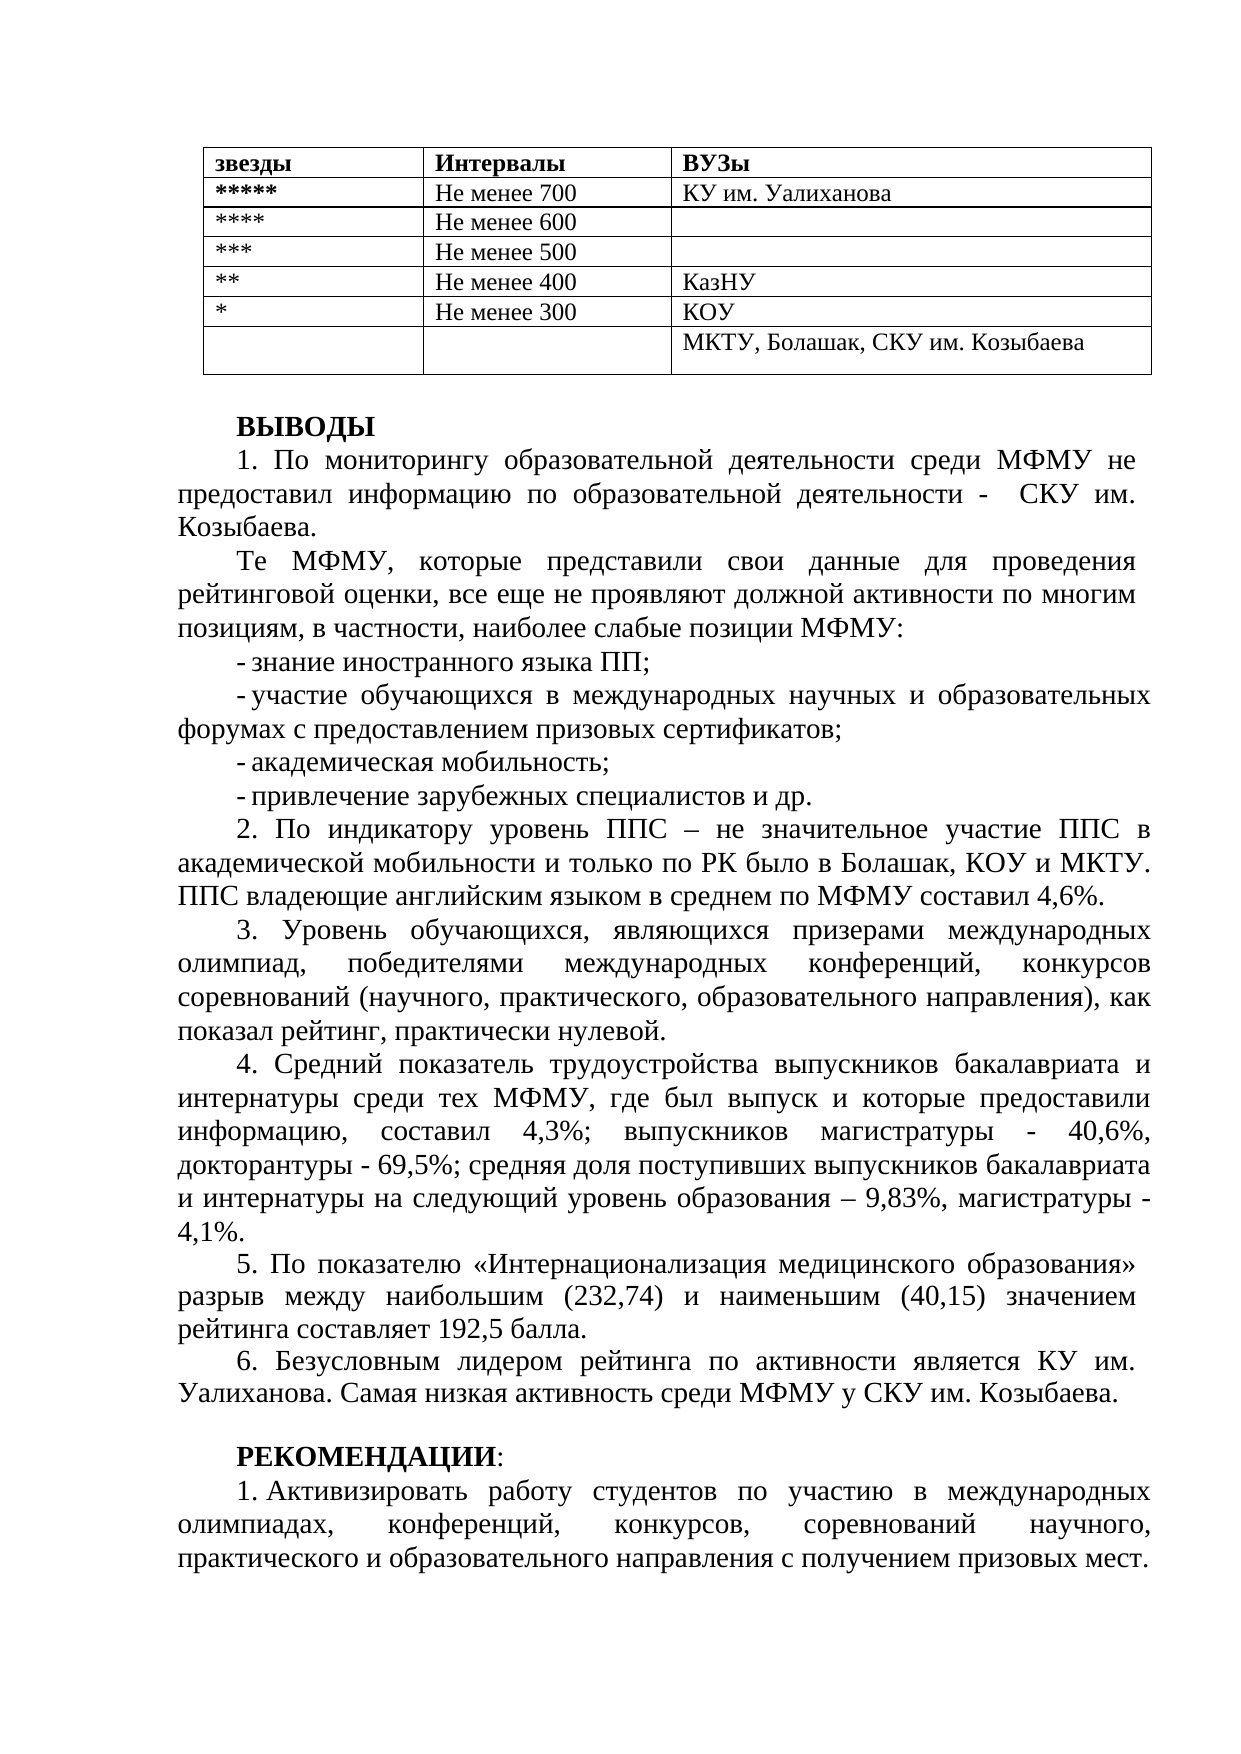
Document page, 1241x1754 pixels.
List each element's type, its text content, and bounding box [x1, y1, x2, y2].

table_cell КОУ [672, 297, 1151, 326]
list участие обучающихся в международных научных и образовательных форумах с предоставлением призовых сертификатов; [177, 677, 1152, 744]
list знание иностранного языка ПП; [177, 644, 1152, 677]
table_cell [672, 208, 1151, 236]
table_cell ** [204, 267, 423, 296]
list академическая мобильность; [177, 744, 1152, 778]
table_cell КУ им. Уалиханова [672, 178, 1151, 206]
text 1. По мониторингу образовательной деятельности среди МФМУ не предоставил информацию по образовательной деятельности - СКУ им. Козыбаева. [177, 442, 1137, 543]
text РЕКОМЕНДАЦИИ: [177, 1441, 1152, 1473]
text 3. Уровень обучающихся, являющихся призерами международных олимпиад, победителями международных конференций, конкурсов соревнований (научного, практического, образовательного направления), как показал рейтинг, практически нулевой. [177, 912, 1152, 1046]
table_cell Не менее 600 [424, 208, 671, 236]
table_cell Не менее 300 [424, 297, 671, 326]
table_cell * [204, 297, 423, 326]
table_cell Не менее 500 [424, 237, 671, 266]
text 2. По индикатору уровень ППС – не значительное участие ППС в академической мобильности и только по РК было в Болашак, КОУ и МКТУ. ППС владеющие английским языком в среднем по МФМУ составил 4,6%. [177, 811, 1152, 912]
list Активизировать работу студентов по участию в международных олимпиадах, конференций, конкурсов, соревнований научного, практического и образовательного направления с получением призовых мест. [177, 1473, 1152, 1574]
table_cell КазНУ [672, 267, 1151, 296]
table_cell МКТУ, Болашак, СКУ им. Козыбаева [672, 327, 1151, 374]
table_cell Не менее 700 [424, 178, 671, 206]
list привлечение зарубежных специалистов и др. [177, 778, 1152, 811]
text Те МФМУ, которые представили свои данные для проведения рейтинговой оценки, все еще не проявляют должной активности по многим позициям, в частности, наиболее слабые позиции МФМУ: [177, 543, 1137, 644]
table_cell [672, 237, 1151, 266]
table_cell **** [204, 208, 423, 236]
table_cell *** [204, 237, 423, 266]
table_cell [424, 327, 671, 374]
table_cell ***** [204, 178, 423, 206]
table_header ВУЗы [672, 148, 1151, 177]
text 6. Безусловным лидером рейтинга по активности является КУ им. Уалиханова. Самая низкая активность среди МФМУ у СКУ им. Козыбаева. [177, 1344, 1137, 1409]
table_cell Не менее 400 [424, 267, 671, 296]
table_header Интервалы [424, 148, 671, 177]
table_header звезды [204, 148, 423, 177]
text 4. Средний показатель трудоустройства выпускников бакалавриата и интернатуры среди тех МФМУ, где был выпуск и которые предоставили информацию, составил 4,3%; выпускников магистратуры - 40,6%, докторантуры - 69,5%; средняя доля поступивших выпускников бакалавриата и интернатуры на следующий уровень образования – 9,83%, магистратуры - 4,1%. [177, 1046, 1152, 1247]
table_cell [204, 327, 423, 374]
text 5. По показателю «Интернационализация медицинского образования» разрыв между наибольшим (232,74) и наименьшим (40,15) значением рейтинга составляет 192,5 балла. [177, 1247, 1137, 1344]
text ВЫВОДЫ [177, 409, 1152, 442]
